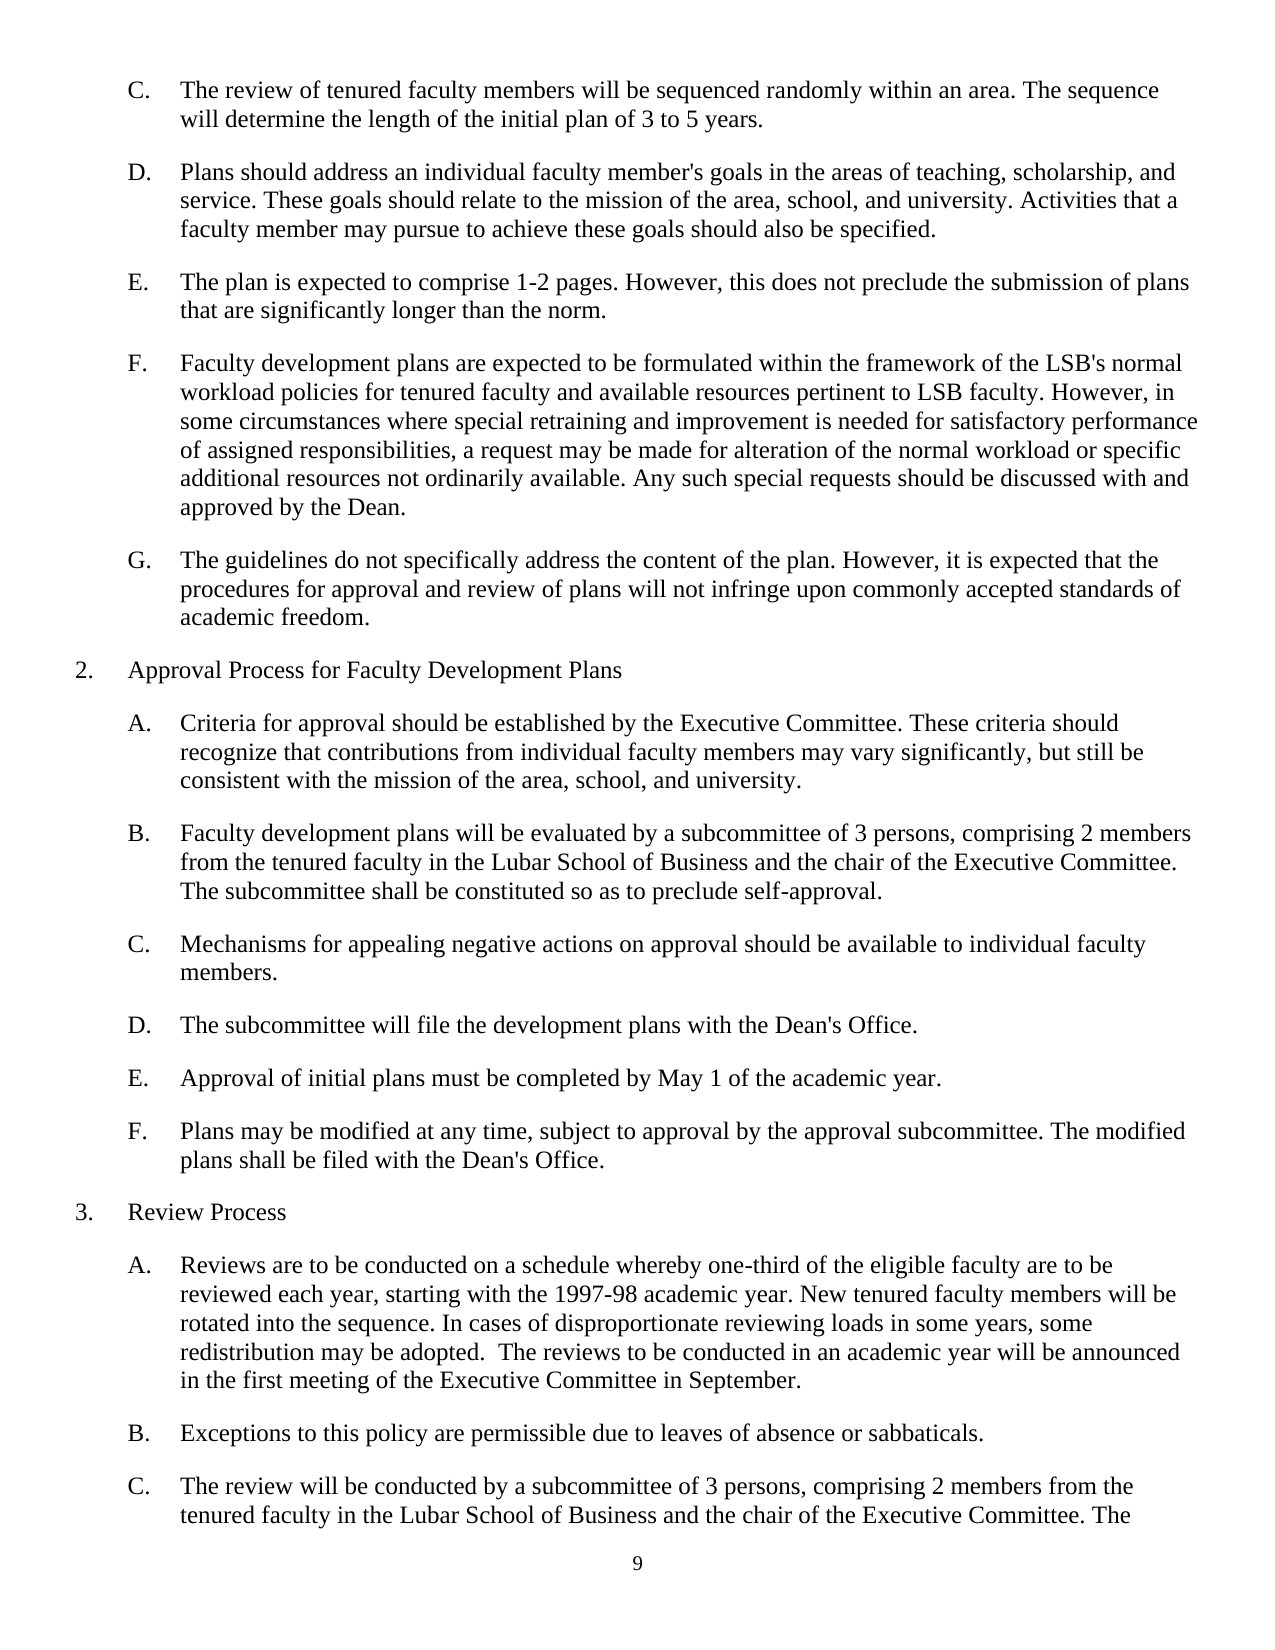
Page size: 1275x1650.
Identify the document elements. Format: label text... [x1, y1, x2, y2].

list The review of tenured faculty members will be sequenced randomly within an area. The sequence will determine the length of the initial plan of 3 to 5 years. [127, 75, 1200, 157]
list Exceptions to this policy are permissible due to leaves of absence or sabbaticals. [127, 1418, 1200, 1471]
list Faculty development plans will be evaluated by a subcommittee of 3 persons, comprising 2 members from the tenured faculty in the Lubar School of Business and the chair of the Executive Committee. The subcommittee shall be constituted so as to preclude self-approval. [127, 818, 1200, 929]
list The plan is expected to comprise 1-2 pages. However, this does not preclude the submission of plans that are significantly longer than the norm. [127, 267, 1200, 348]
list Approval Process for Faculty Development Plans [75, 655, 1200, 708]
list Review Process [75, 1197, 1200, 1250]
list Mechanisms for appealing negative actions on approval should be available to individual faculty members. [127, 929, 1200, 1010]
list Plans may be modified at any time, subject to approval by the approval subcommittee. The modified plans shall be filed with the Dean's Office. [127, 1116, 1200, 1197]
list Plans should address an individual faculty member's goals in the areas of teaching, scholarship, and service. These goals should relate to the mission of the area, school, and university. Activities that a faculty member may pursue to achieve these goals should also be specified. [127, 157, 1200, 267]
list The guidelines do not specifically address the content of the plan. However, it is expected that the procedures for approval and review of plans will not infringe upon commonly accepted standards of academic freedom. [127, 545, 1200, 655]
list Criteria for approval should be established by the Executive Committee. These criteria should recognize that contributions from individual faculty members may vary significantly, but still be consistent with the mission of the area, school, and university. [127, 708, 1200, 818]
list Faculty development plans are expected to be formulated within the framework of the LSB's normal workload policies for tenured faculty and available resources pertinent to LSB faculty. However, in some circumstances where special retraining and improvement is needed for satisfactory performance of assigned responsibilities, a request may be made for alteration of the normal workload or specific additional resources not ordinarily available. Any such special requests should be discussed with and approved by the Dean. [127, 348, 1200, 545]
list Approval of initial plans must be completed by May 1 of the academic year. [127, 1063, 1200, 1116]
list Reviews are to be conducted on a schedule whereby one-third of the eligible faculty are to be reviewed each year, starting with the 1997-98 academic year. New tenured faculty members will be rotated into the sequence. In cases of disproportionate reviewing loads in some years, some redistribution may be adopted. The reviews to be conducted in an academic year will be announced in the first meeting of the Executive Committee in September. [127, 1250, 1200, 1418]
list The subcommittee will file the development plans with the Dean's Office. [127, 1010, 1200, 1063]
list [127, 1471, 1200, 1528]
